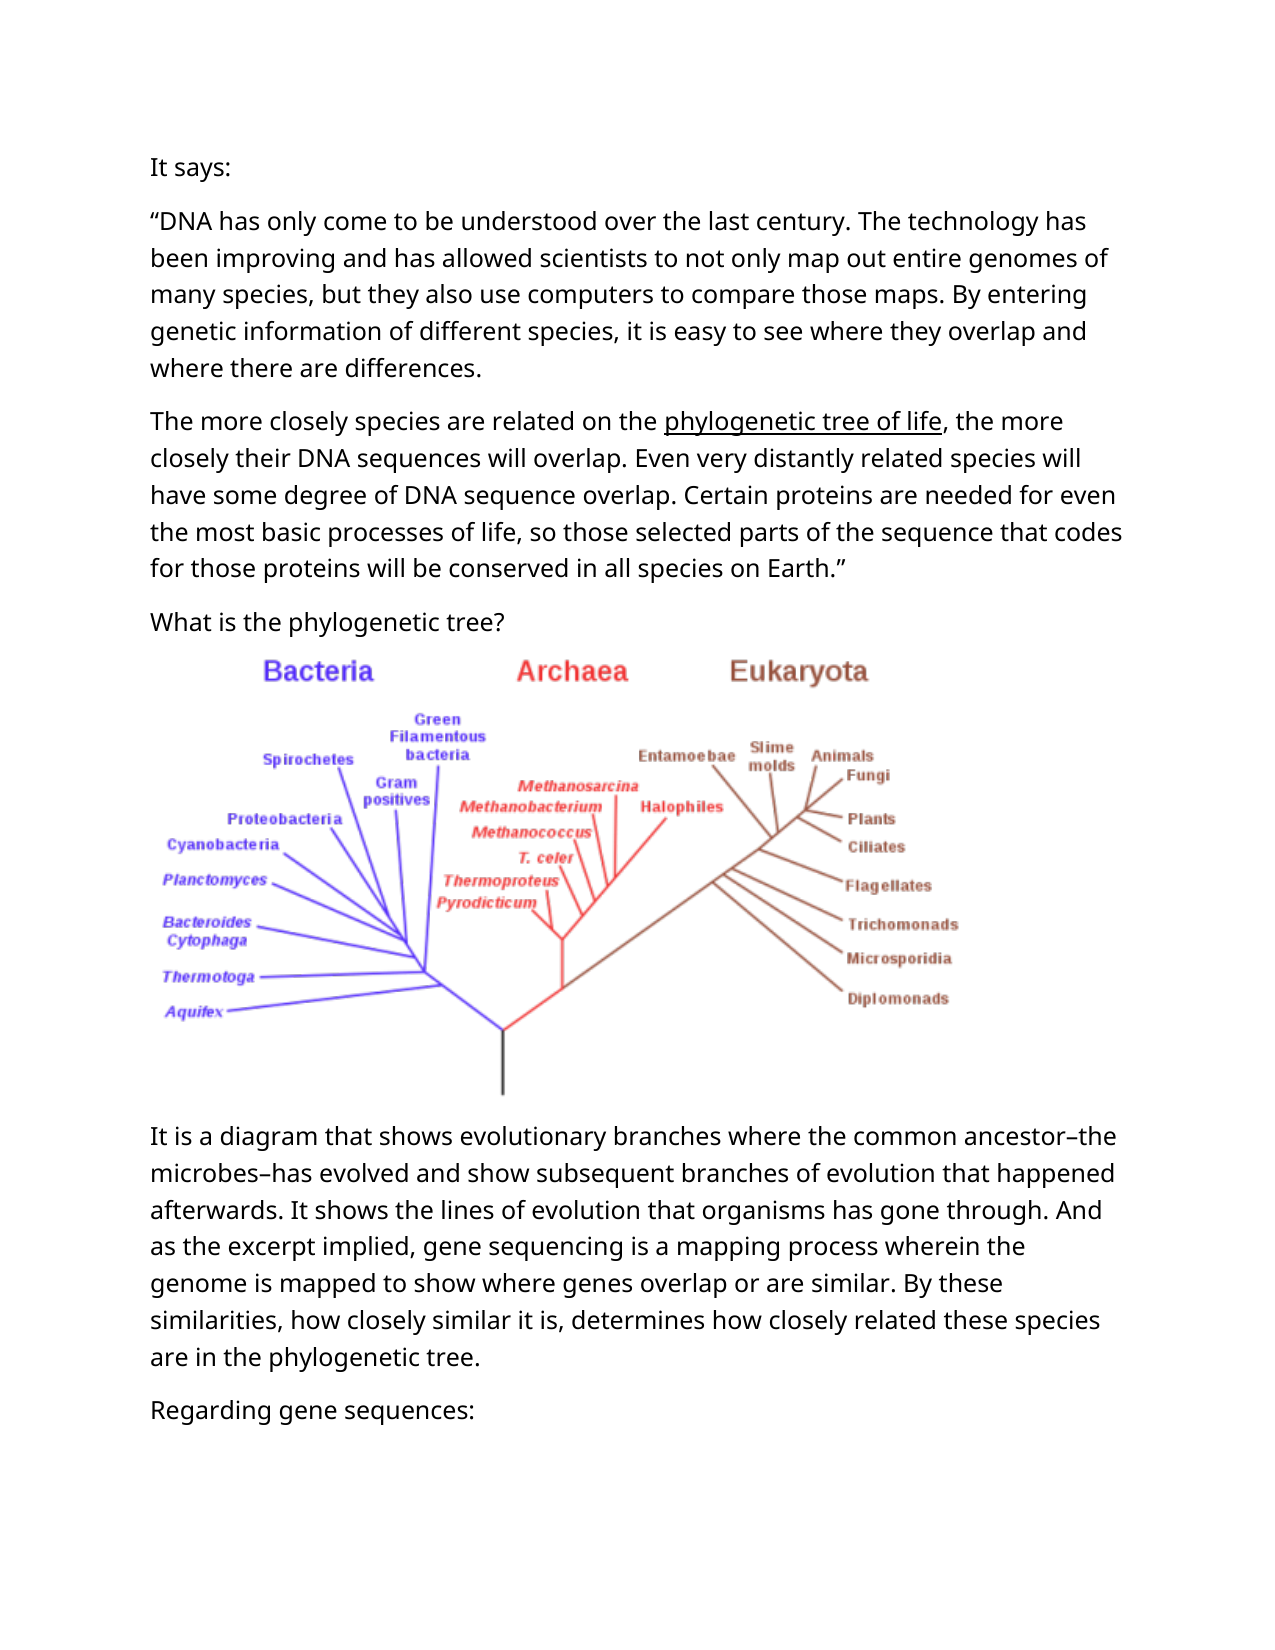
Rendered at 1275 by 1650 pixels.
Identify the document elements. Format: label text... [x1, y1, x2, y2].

text “DNA has only come to be understood over the last century. The technology has been improving and has allowed scientists to not only map out entire genomes of many species, but they also use computers to compare those maps. By entering genetic information of different species, it is easy to see where they overlap and where there are differences. [150, 203, 1125, 384]
text The more closely species are related on the phylogenetic tree of life, the more closely their DNA sequences will overlap. Even very distantly related species will have some degree of DNA sequence overlap. Certain proteins are needed for even the most basic processes of life, so those selected parts of the sequence that codes for those proteins will be conserved in all species on Earth.” [150, 404, 1125, 585]
text What is the phylogenetic tree? [150, 604, 1125, 638]
text It says: [150, 150, 1125, 184]
text It is a diagram that shows evolutionary branches where the common ancestor–the microbes–has evolved and show subsequent branches of evolution that happened afterwards. It shows the lines of evolution that organisms has gone through. And as the excerpt implied, gene sequencing is a mapping process wherein the genome is mapped to show where genes overlap or are similar. By these similarities, how closely similar it is, determines how closely related these species are in the phylogenetic tree. [150, 1119, 1125, 1373]
picture [150, 657, 968, 1100]
text Regarding gene sequences: [150, 1393, 1125, 1427]
